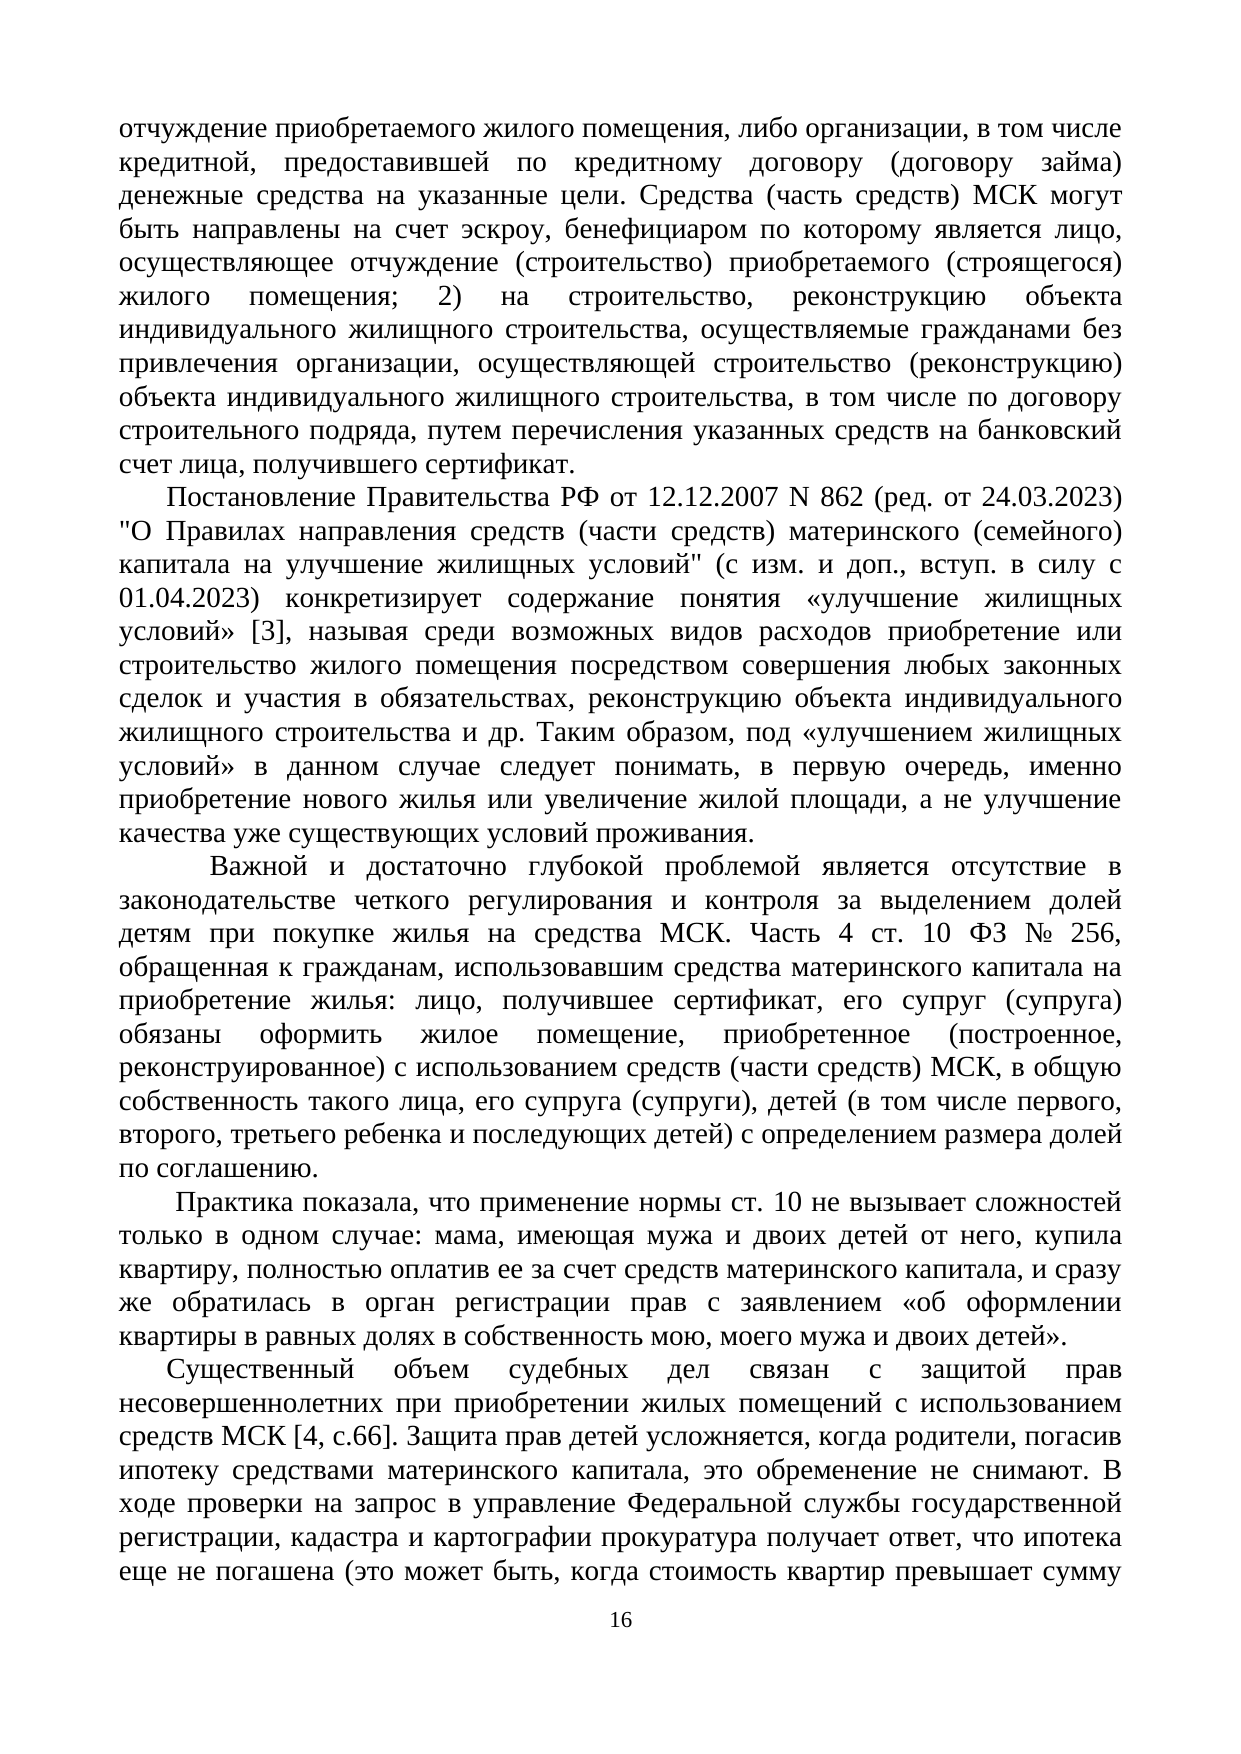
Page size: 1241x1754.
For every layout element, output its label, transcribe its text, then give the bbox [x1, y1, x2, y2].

text Важной и достаточно глубокой проблемой является отсутствие в законодательстве четкого регулирования и контроля за выделением долей детям при покупке жилья на средства МСК. Часть 4 ст. 10 ФЗ № 256, обращенная к гражданам, использовавшим средства материнского капитала на приобретение жилья: лицо, получившее сертификат, его супруг (супруга) обязаны оформить жилое помещение, приобретенное (построенное, реконструированное) с использованием средств (части средств) МСК, в общую собственность такого лица, его супруга (супруги), детей (в том числе первого, второго, третьего ребенка и последующих детей) с определением размера долей по соглашению. [119, 848, 1123, 1184]
text Практика показала, что применение нормы ст. 10 не вызывает сложностей только в одном случае: мама, имеющая мужа и двоих детей от него, купила квартиру, полностью оплатив ее за счет средств материнского капитала, и сразу же обратилась в орган регистрации прав с заявлением «об оформлении квартиры в равных долях в собственность мою, моего мужа и двоих детей». [119, 1184, 1123, 1351]
text Постановление Правительства РФ от 12.12.2007 N 862 (ред. от 24.03.2023) "О Правилах направления средств (части средств) материнского (семейного) капитала на улучшение жилищных условий" (с изм. и доп., вступ. в силу с 01.04.2023) конкретизирует содержание понятия «улучшение жилищных условий» [3], называя среди возможных видов расходов приобретение или строительство жилого помещения посредством совершения любых законных сделок и участия в обязательствах, реконструкцию объекта индивидуального жилищного строительства и др. Таким образом, под «улучшением жилищных условий» в данном случае следует понимать, в первую очередь, именно приобретение нового жилья или увеличение жилой площади, а не улучшение качества уже существующих условий проживания. [119, 479, 1123, 848]
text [119, 1351, 1123, 1586]
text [119, 110, 1123, 479]
